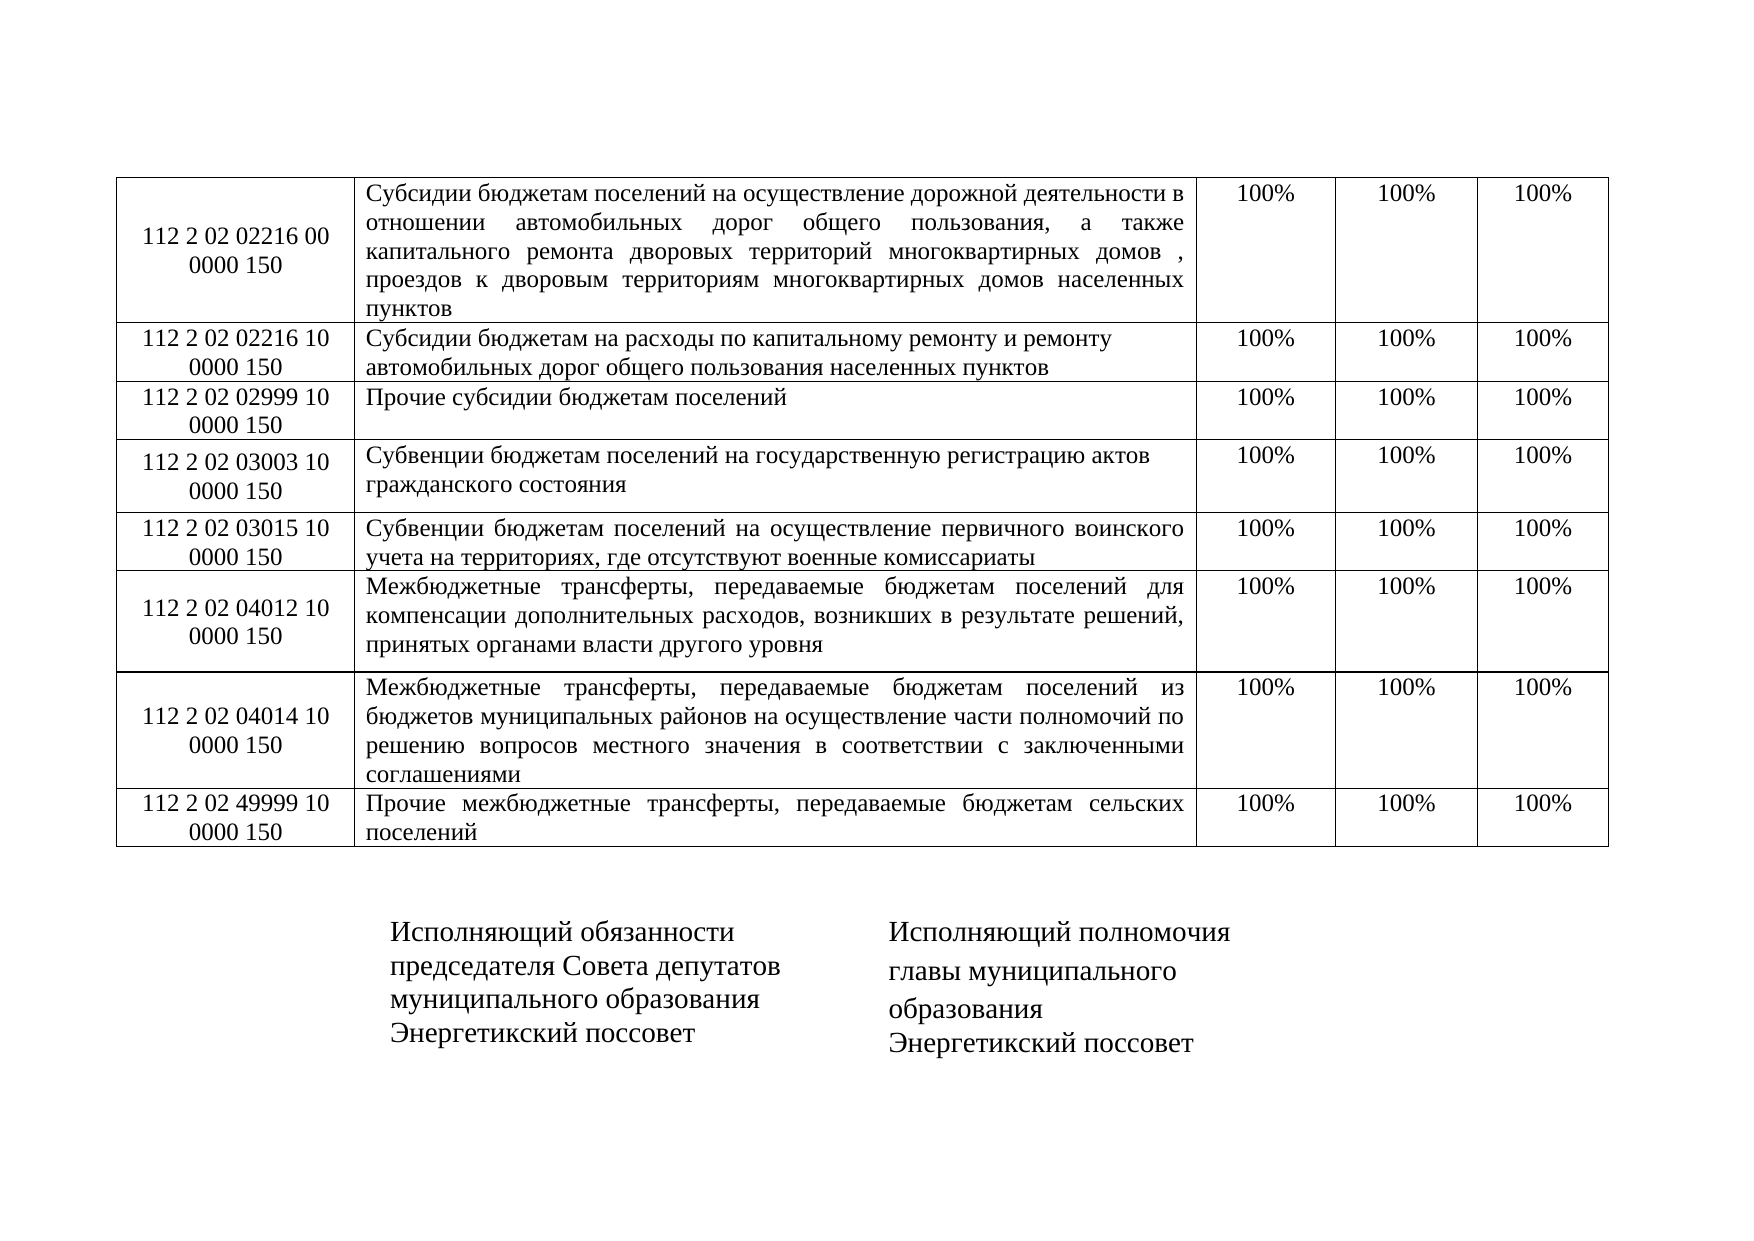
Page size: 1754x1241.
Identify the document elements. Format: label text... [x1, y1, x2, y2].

table_cell Субвенции бюджетам поселений на государственную регистрацию актов гражданского состояния [355, 440, 1196, 512]
table_cell 100% [1336, 513, 1477, 570]
table_cell 100% [1336, 382, 1477, 439]
table_cell 100% [1336, 673, 1477, 787]
table_cell 100% [1197, 789, 1335, 846]
table_cell 100% [1478, 382, 1608, 439]
table_cell 100% [1478, 571, 1608, 671]
table_cell 100% [1478, 440, 1608, 512]
table_cell Субсидии бюджетам на расходы по капитальному ремонту и ремонту автомобильных дорог общего пользования населенных пунктов [355, 323, 1196, 381]
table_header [877, 914, 1376, 1125]
table_cell 100% [1197, 571, 1335, 671]
table_cell Межбюджетные трансферты, передаваемые бюджетам поселений из бюджетов муниципальных районов на осуществление части полномочий по решению вопросов местного значения в соответствии с заключенными соглашениями [355, 673, 1196, 787]
table_cell 112 2 02 02216 00 0000 150 [117, 178, 354, 322]
table_cell 100% [1478, 323, 1608, 381]
table_cell 112 2 02 02999 10 0000 150 [117, 382, 354, 439]
table_cell 100% [1478, 178, 1608, 322]
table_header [379, 914, 877, 1125]
table_cell 100% [1197, 382, 1335, 439]
table_cell 100% [1197, 323, 1335, 381]
table_cell 112 2 02 02216 10 0000 150 [117, 323, 354, 381]
table_cell 100% [1478, 673, 1608, 787]
table_cell 112 2 02 04012 10 0000 150 [117, 571, 354, 671]
table_cell 100% [1197, 673, 1335, 787]
table_cell 100% [1336, 789, 1477, 846]
table_cell Прочие межбюджетные трансферты, передаваемые бюджетам сельских поселений [355, 789, 1196, 846]
table_cell 100% [1336, 440, 1477, 512]
table_cell Прочие субсидии бюджетам поселений [355, 382, 1196, 439]
table_cell 112 2 02 03003 10 0000 150 [117, 440, 354, 512]
table_cell 112 2 02 03015 10 0000 150 [117, 513, 354, 570]
table_cell Субсидии бюджетам поселений на осуществление дорожной деятельности в отношении автомобильных дорог общего пользования, а также капитального ремонта дворовых территорий многоквартирных домов , проездов к дворовым территориям многоквартирных домов населенных пунктов [355, 178, 1196, 322]
table_cell 112 2 02 49999 10 0000 150 [117, 789, 354, 846]
table_cell 100% [1197, 440, 1335, 512]
table_cell 100% [1336, 571, 1477, 671]
table_cell 100% [1197, 178, 1335, 322]
table_cell 100% [1336, 323, 1477, 381]
table_cell 100% [1478, 513, 1608, 570]
table_cell 100% [1197, 513, 1335, 570]
table_cell 100% [1336, 178, 1477, 322]
table_cell 100% [1478, 789, 1608, 846]
table_cell Субвенции бюджетам поселений на осуществление первичного воинского учета на территориях, где отсутствуют военные комиссариаты [355, 513, 1196, 570]
table_cell Межбюджетные трансферты, передаваемые бюджетам поселений для компенсации дополнительных расходов, возникших в результате решений, принятых органами власти другого уровня [355, 571, 1196, 671]
table_cell 112 2 02 04014 10 0000 150 [117, 673, 354, 787]
